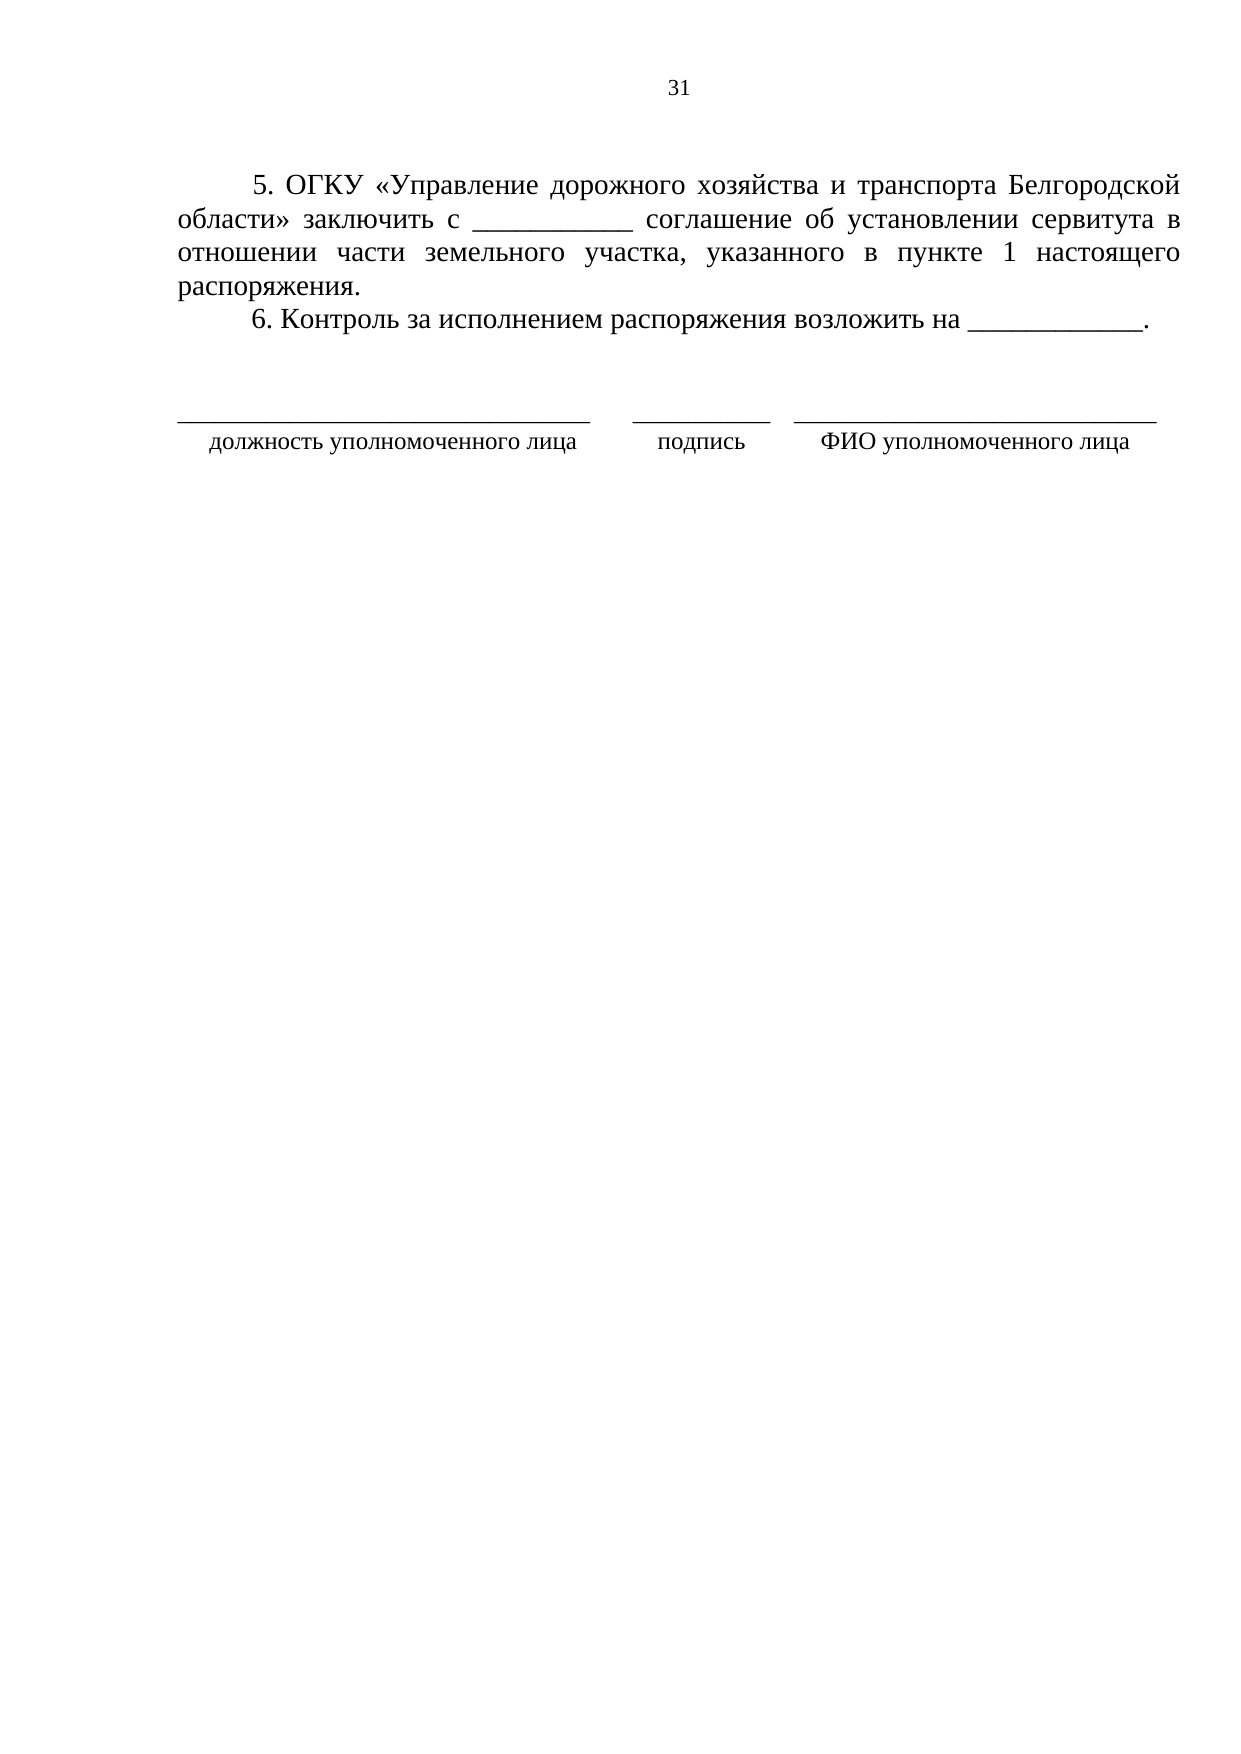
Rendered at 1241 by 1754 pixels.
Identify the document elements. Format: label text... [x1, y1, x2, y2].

text 5. ОГКУ «Управление дорожного хозяйства и транспорта Белгородской области» заключить с ___________ соглашение об установлении сервитута в отношении части земельного участка, указанного в пункте 1 настоящего распоряжения. [177, 167, 1181, 301]
table_header _________________________________ должность уполномоченного лица [166, 369, 620, 455]
text 6. Контроль за исполнением распоряжения возложить на ____________. [177, 301, 1181, 335]
table_header ___________ подпись [620, 369, 782, 455]
table_header _____________________________ ФИО уполномоченного лица [783, 369, 1168, 455]
